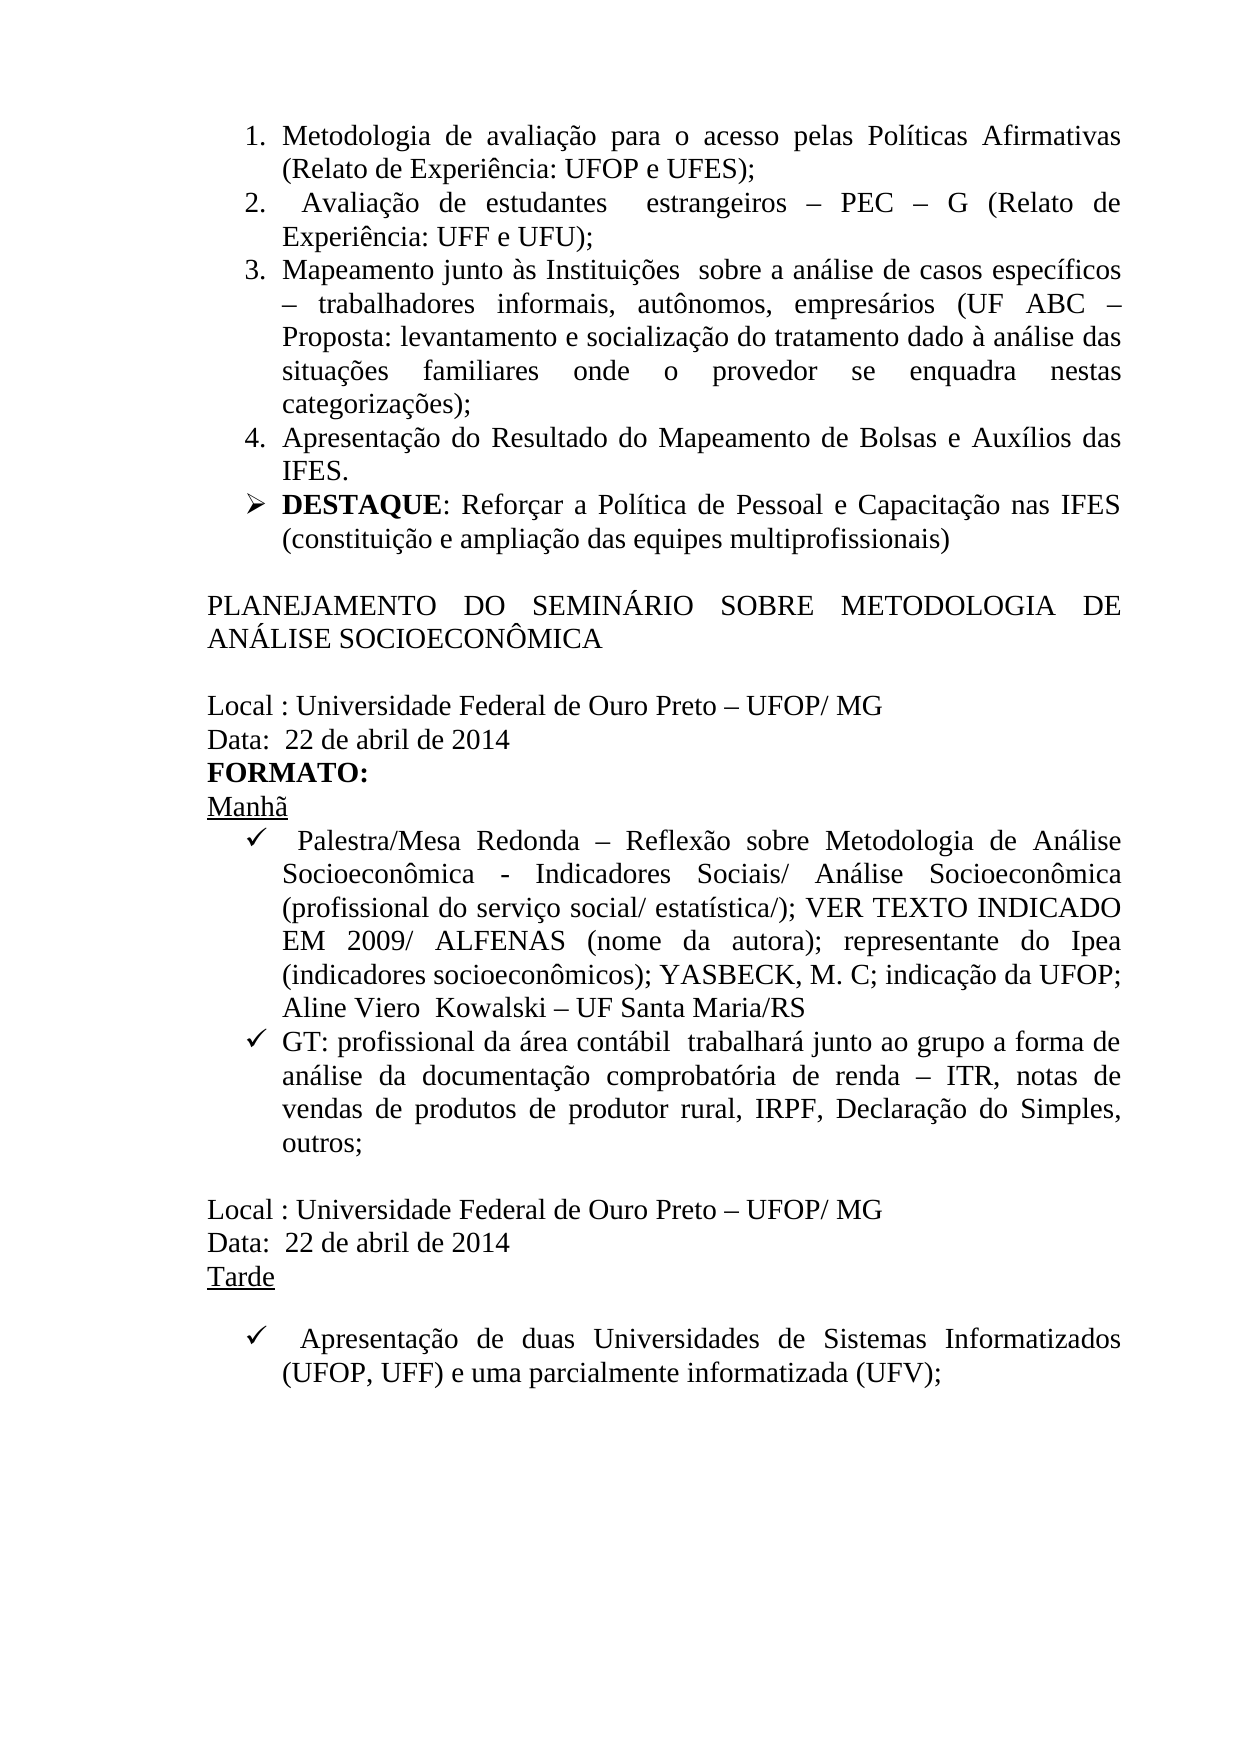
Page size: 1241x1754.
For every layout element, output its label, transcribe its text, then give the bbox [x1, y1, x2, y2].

list Avaliação de estudantes estrangeiros – PEC – G (Relato de Experiência: UFF e UFU); [244, 185, 1122, 252]
list Apresentação do Resultado do Mapeamento de Bolsas e Auxílios das IFES. [244, 420, 1122, 487]
list Mapeamento junto às Instituições sobre a análise de casos específicos – trabalhadores informais, autônomos, empresários (UF ABC – Proposta: levantamento e socialização do tratamento dado à análise das situações familiares onde o provedor se enquadra nestas categorizações); [244, 252, 1122, 420]
text Data: 22 de abril de 2014 [207, 1225, 1122, 1259]
text Local : Universidade Federal de Ouro Preto – UFOP/ MG [207, 688, 1122, 722]
text FORMATO: [207, 756, 1122, 789]
text Manhã [207, 789, 1122, 823]
text Local : Universidade Federal de Ouro Preto – UFOP/ MG [207, 1192, 1122, 1225]
text Tarde [207, 1259, 1122, 1292]
list Apresentação de duas Universidades de Sistemas Informatizados (UFOP, UFF) e uma parcialmente informatizada (UFV); [244, 1321, 1122, 1388]
list GT: profissional da área contábil trabalhará junto ao grupo a forma de análise da documentação comprobatória de renda – ITR, notas de vendas de produtos de produtor rural, IRPF, Declaração do Simples, outros; [244, 1024, 1122, 1158]
list Metodologia de avaliação para o acesso pelas Políticas Afirmativas (Relato de Experiência: UFOP e UFES); [244, 118, 1122, 185]
text Data: 22 de abril de 2014 [207, 722, 1122, 756]
list DESTAQUE: Reforçar a Política de Pessoal e Capacitação nas IFES (constituição e ampliação das equipes multiprofissionais) [244, 487, 1122, 554]
list Palestra/Mesa Redonda – Reflexão sobre Metodologia de Análise Socioeconômica - Indicadores Sociais/ Análise Socioeconômica (profissional do serviço social/ estatística/); VER TEXTO INDICADO EM 2009/ ALFENAS (nome da autora); representante do Ipea (indicadores socioeconômicos); YASBECK, M. C; indicação da UFOP; Aline Viero Kowalski – UF Santa Maria/RS [244, 823, 1122, 1024]
text PLANEJAMENTO DO SEMINÁRIO SOBRE METODOLOGIA DE ANÁLISE SOCIOECONÔMICA [207, 588, 1122, 655]
